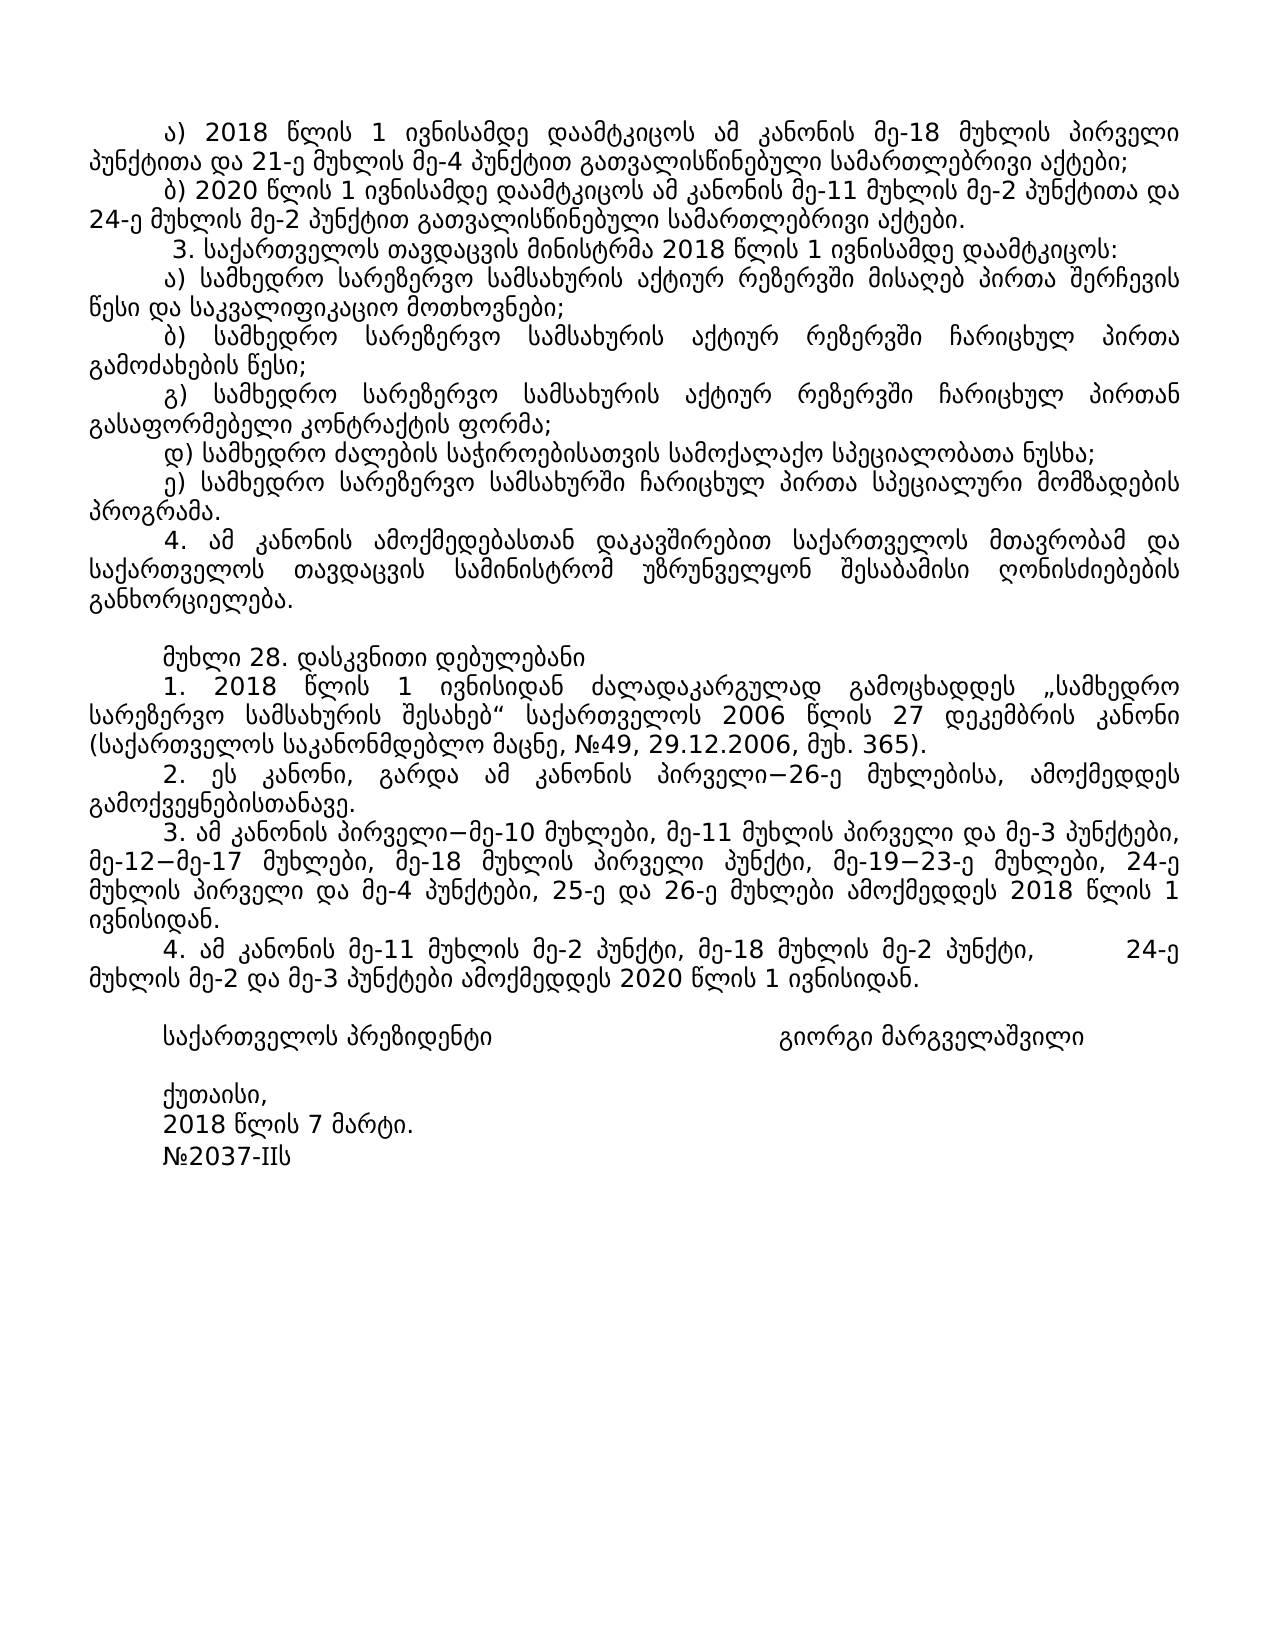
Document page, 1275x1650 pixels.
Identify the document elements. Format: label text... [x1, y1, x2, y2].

text №2037-IIს [89, 1139, 1181, 1173]
text 2. ეს კანონი, გარდა ამ კანონის პირველი−26-ე მუხლებისა, ამოქმედდეს გამოქვეყნებისთანავე. [89, 760, 1181, 818]
text საქართველოს პრეზიდენტი გიორგი მარგველაშვილი [89, 1022, 1181, 1051]
text 4. ამ კანონის ამოქმედებასთან დაკავშირებით საქართველოს მთავრობამ და საქართველოს თავდაცვის სამინისტრომ უზრუნველყონ შესაბამისი ღონისძიებების განხორციელება. [89, 526, 1181, 614]
text მუხლი 28. დასკვნითი დებულებანი [89, 643, 1181, 672]
text 1. 2018 წლის 1 ივნისიდან ძალადაკარგულად გამოცხადდეს „სამხედრო სარეზერვო სამსახურის შესახებ“ საქართველოს 2006 წლის 27 დეკემბრის კანონი (საქართველოს საკანონმდებლო მაცნე, №49, 29.12.2006, მუხ. 365). [89, 672, 1181, 760]
text დ) სამხედრო ძალების საჭიროებისათვის სამოქალაქო სპეციალობათა ნუსხა; [89, 439, 1181, 468]
text 3. საქართველოს თავდაცვის მინისტრმა 2018 წლის 1 ივნისამდე დაამტკიცოს: [89, 235, 1181, 264]
text 2018 წლის 7 მარტი. [89, 1110, 1181, 1139]
text ა) 2018 წლის 1 ივნისამდე დაამტკიცოს ამ კანონის მე-18 მუხლის პირველი პუნქტითა და 21-ე მუხლის მე-4 პუნქტით გათვალისწინებული სამართლებრივი აქტები; [89, 118, 1181, 176]
text 4. ამ კანონის მე-11 მუხლის მე-2 პუნქტი, მე-18 მუხლის მე-2 პუნქტი, 24-ე მუხლის მე-2 და მე-3 პუნქტები ამოქმედდეს 2020 წლის 1 ივნისიდან. [89, 935, 1181, 993]
text ე) სამხედრო სარეზერვო სამსახურში ჩარიცხულ პირთა სპეციალური მომზადების პროგრამა. [89, 468, 1181, 526]
text ბ) სამხედრო სარეზერვო სამსახურის აქტიურ რეზერვში ჩარიცხულ პირთა გამოძახების წესი; [89, 322, 1181, 381]
text გ) სამხედრო სარეზერვო სამსახურის აქტიურ რეზერვში ჩარიცხულ პირთან გასაფორმებელი კონტრაქტის ფორმა; [89, 381, 1181, 439]
text 3. ამ კანონის პირველი−მე-10 მუხლები, მე-11 მუხლის პირველი და მე-3 პუნქტები, მე-12−მე-17 მუხლები, მე-18 მუხლის პირველი პუნქტი, მე-19−23-ე მუხლები, 24-ე მუხლის პირველი და მე-4 პუნქტები, 25-ე და 26-ე მუხლები ამოქმედდეს 2018 წლის 1 ივნისიდან. [89, 818, 1181, 935]
text ა) სამხედრო სარეზერვო სამსახურის აქტიურ რეზერვში მისაღებ პირთა შერჩევის წესი და საკვალიფიკაციო მოთხოვნები; [89, 264, 1181, 322]
text ბ) 2020 წლის 1 ივნისამდე დაამტკიცოს ამ კანონის მე-11 მუხლის მე-2 პუნქტითა და 24-ე მუხლის მე-2 პუნქტით გათვალისწინებული სამართლებრივი აქტები. [89, 176, 1181, 235]
text ქუთაისი, [89, 1081, 1181, 1110]
